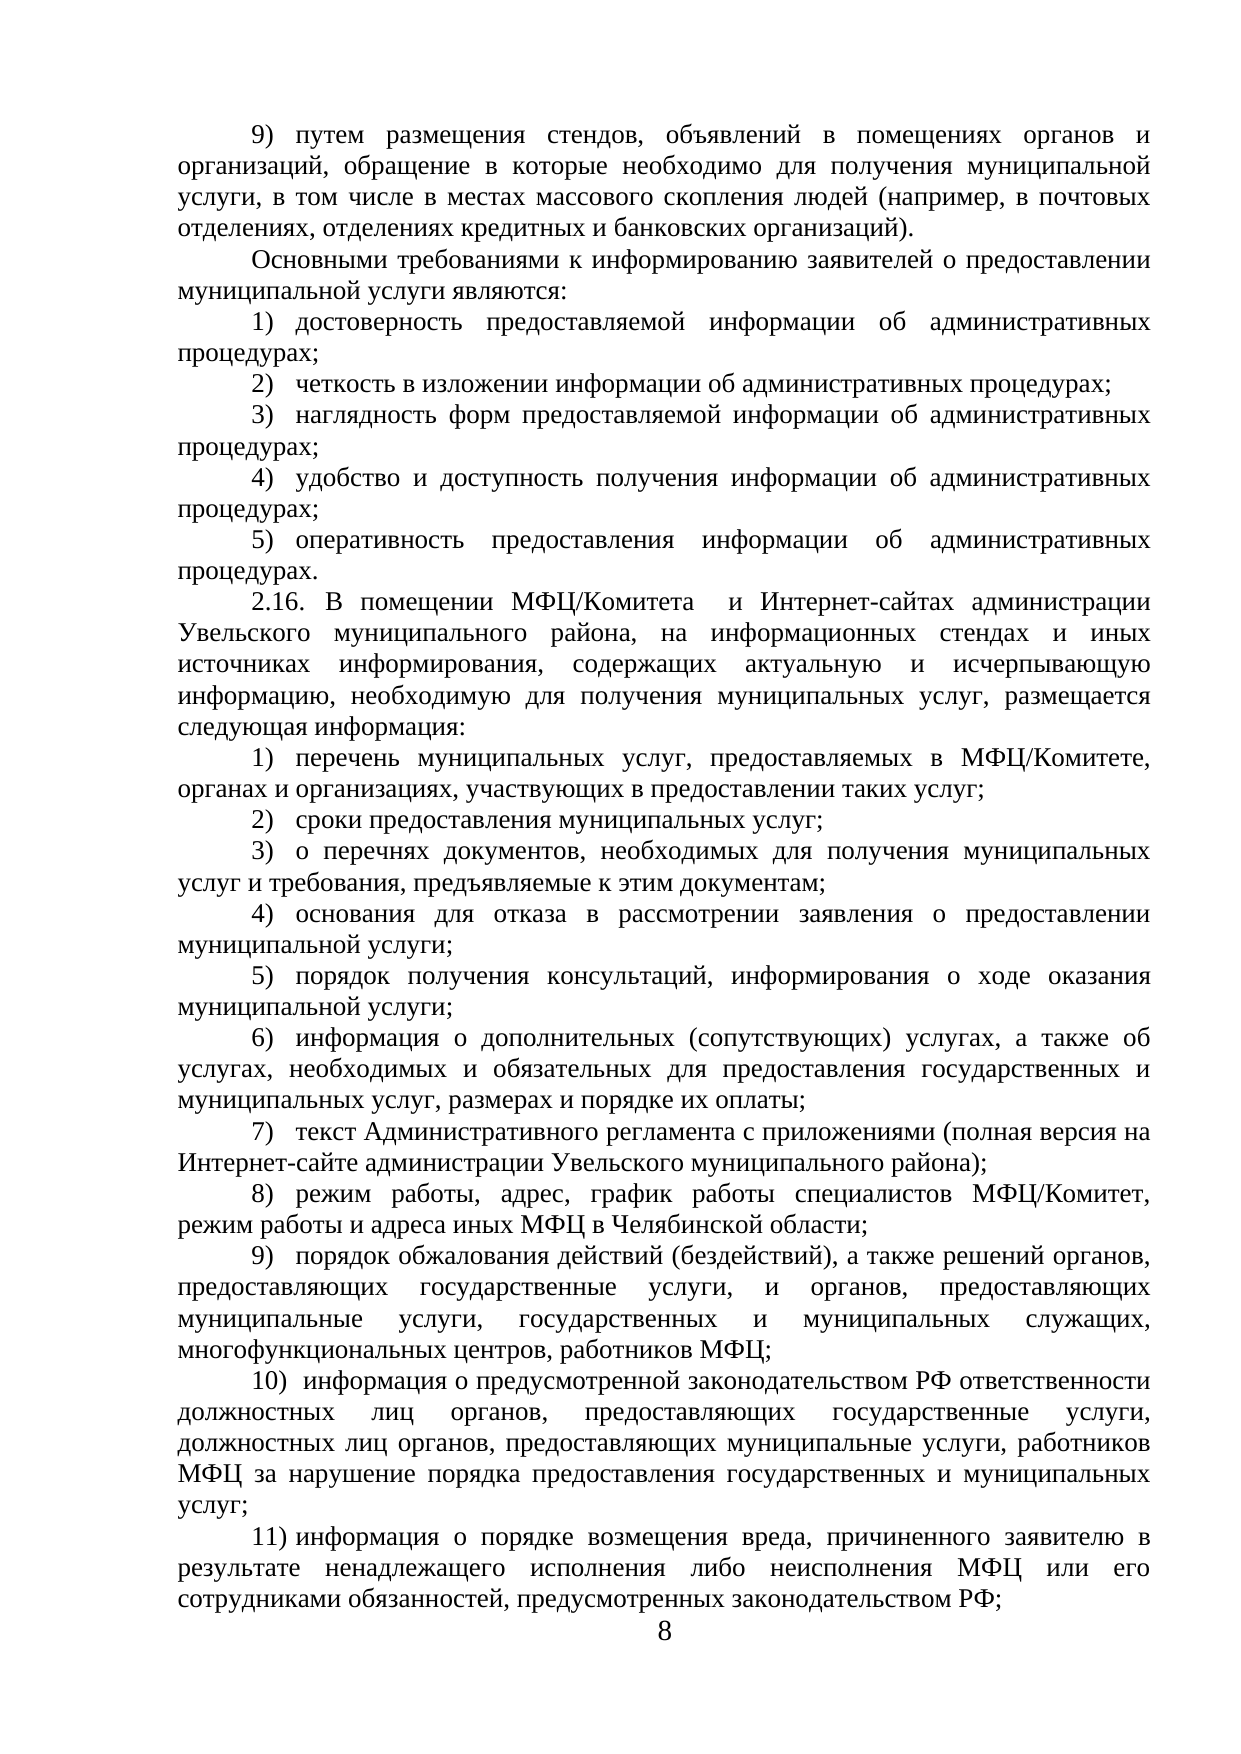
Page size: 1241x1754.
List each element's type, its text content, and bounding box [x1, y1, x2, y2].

list информация о дополнительных (сопутствующих) услугах, а также об услугах, необходимых и обязательных для предоставления государственных и муниципальных услуг, размерах и порядке их оплаты; [177, 1021, 1152, 1115]
list порядок обжалования действий (бездействий), а также решений органов, предоставляющих государственные услуги, и органов, предоставляющих муниципальные услуги, государственных и муниципальных служащих, многофункциональных центров, работников МФЦ; [177, 1239, 1152, 1364]
list достоверность предоставляемой информации об административных процедурах; [177, 305, 1152, 367]
list путем размещения стендов, объявлений в помещениях органов и организаций, обращение в которые необходимо для получения муниципальной услуги, в том числе в местах массового скопления людей (например, в почтовых отделениях, отделениях кредитных и банковских организаций). [177, 118, 1152, 243]
list о перечнях документов, необходимых для получения муниципальных услуг и требования, предъявляемые к этим документам; [177, 834, 1152, 897]
text 2.16. В помещении МФЦ/Комитета и Интернет-сайтах администрации Увельского муниципального района, на информационных стендах и иных источниках информирования, содержащих актуальную и исчерпывающую информацию, необходимую для получения муниципальных услуг, размещается следующая информация: [177, 585, 1152, 741]
list основания для отказа в рассмотрении заявления о предоставлении муниципальной услуги; [177, 897, 1152, 959]
list оперативность предоставления информации об административных процедурах. [177, 523, 1152, 585]
list текст Административного регламента с приложениями (полная версия на Интернет-сайте администрации Увельского муниципального района); [177, 1115, 1152, 1177]
list четкость в изложении информации об административных процедурах; [177, 367, 1152, 398]
list порядок получения консультаций, информирования о ходе оказания муниципальной услуги; [177, 959, 1152, 1021]
text Основными требованиями к информированию заявителей о предоставлении муниципальной услуги являются: [177, 243, 1152, 305]
list информация о порядке возмещения вреда, причиненного заявителю в результате ненадлежащего исполнения либо неисполнения МФЦ или его сотрудниками обязанностей, предусмотренных законодательством РФ; [177, 1520, 1152, 1613]
list сроки предоставления муниципальных услуг; [177, 803, 1152, 834]
list информация о предусмотренной законодательством РФ ответственности должностных лиц органов, предоставляющих государственные услуги, должностных лиц органов, предоставляющих муниципальные услуги, работников МФЦ за нарушение порядка предоставления государственных и муниципальных услуг; [177, 1364, 1152, 1520]
list режим работы, адрес, график работы специалистов МФЦ/Комитет, режим работы и адреса иных МФЦ в Челябинской области; [177, 1177, 1152, 1239]
list перечень муниципальных услуг, предоставляемых в МФЦ/Комитете, органах и организациях, участвующих в предоставлении таких услуг; [177, 741, 1152, 803]
list удобство и доступность получения информации об административных процедурах; [177, 461, 1152, 523]
list наглядность форм предоставляемой информации об административных процедурах; [177, 398, 1152, 461]
